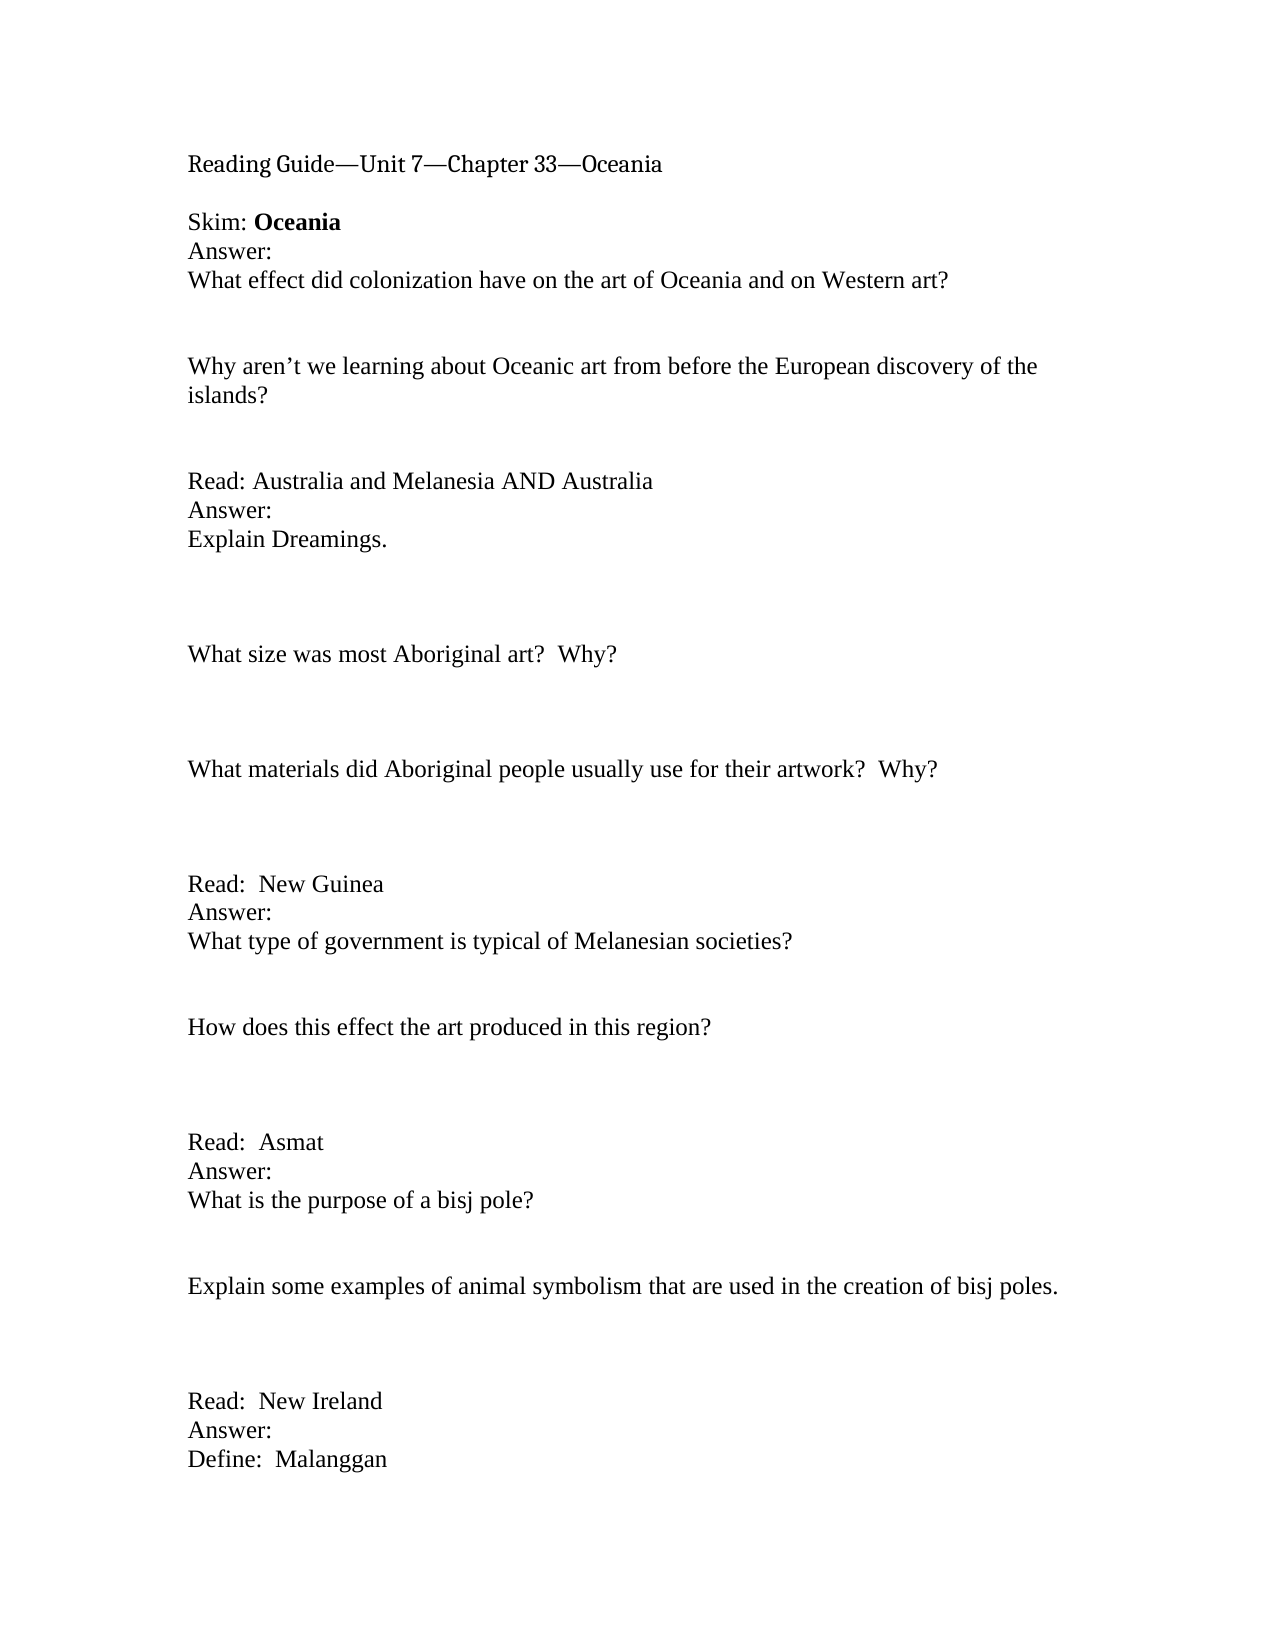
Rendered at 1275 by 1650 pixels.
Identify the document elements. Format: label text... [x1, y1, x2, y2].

text Read: New Guinea [187, 869, 1087, 897]
text How does this effect the art produced in this region? [187, 1012, 1087, 1041]
text Answer: [187, 236, 1087, 265]
text What is the purpose of a bisj pole? [187, 1185, 1087, 1214]
text Answer: [187, 897, 1087, 926]
text What type of government is typical of Melanesian societies? [187, 926, 1087, 955]
text Reading Guide—Unit 7—Chapter 33—Oceania [187, 150, 1087, 179]
text Why aren’t we learning about Oceanic art from before the European discovery of the islands? [187, 351, 1087, 409]
text What effect did colonization have on the art of Oceania and on Western art? [187, 265, 1087, 294]
text Read: Australia and Melanesia AND Australia [187, 466, 1087, 495]
text Skim: Oceania [187, 207, 1087, 236]
text Answer: [187, 1156, 1087, 1185]
text What size was most Aboriginal art? Why? [187, 639, 1087, 667]
text Explain some examples of animal symbolism that are used in the creation of bisj poles. [187, 1271, 1087, 1300]
text What materials did Aboriginal people usually use for their artwork? Why? [187, 754, 1087, 782]
text Answer: [187, 1415, 1087, 1444]
text Read: Asmat [187, 1127, 1087, 1156]
text Explain Dreamings. [187, 524, 1087, 552]
text Answer: [187, 495, 1087, 524]
text Read: New Ireland [187, 1386, 1087, 1415]
text Define: Malanggan [187, 1444, 1087, 1472]
